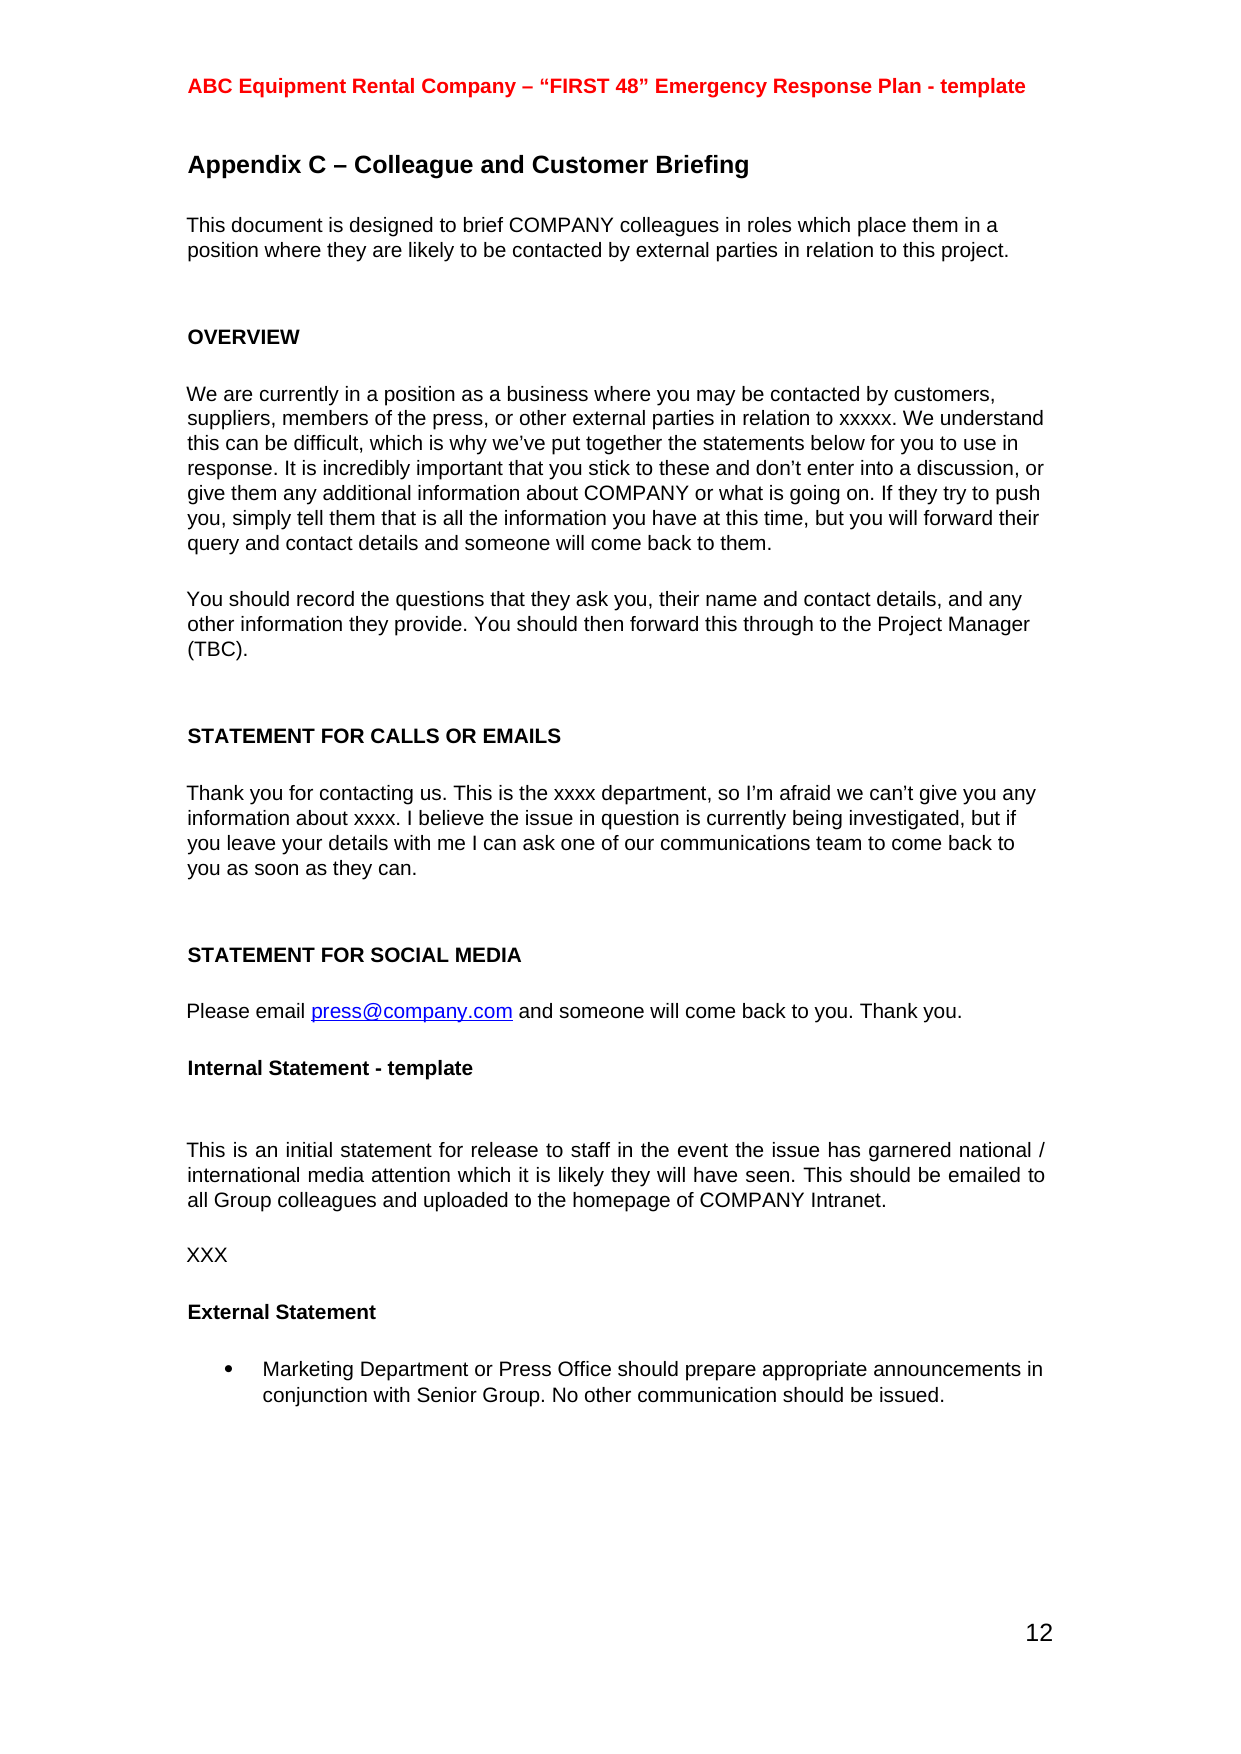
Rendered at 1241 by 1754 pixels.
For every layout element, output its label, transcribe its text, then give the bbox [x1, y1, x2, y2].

text XXX [186, 1243, 1052, 1267]
text STATEMENT FOR SOCIAL MEDIA [187, 943, 1052, 967]
text You should record the questions that they ask you, their name and contact details, and any other information they provide. You should then forward this through to the Project Manager (TBC). [186, 587, 1052, 661]
subtitle Appendix C – Colleague and Customer Briefing [187, 150, 1052, 179]
text Internal Statement - template [187, 1055, 1052, 1079]
text This is an initial statement for release to staff in the event the issue has garnered national / international media attention which it is likely they will have seen. This should be emailed to all Group colleagues and uploaded to the homepage of COMPANY Intranet. [186, 1138, 1047, 1211]
text OVERVIEW [187, 325, 1052, 349]
text STATEMENT FOR CALLS OR EMAILS [187, 724, 1052, 748]
text We are currently in a position as a business where you may be contacted by customers, suppliers, members of the press, or other external parties in relation to xxxxx. We understand this can be difficult, which is why we’ve put together the statements below for you to use in response. It is incredibly important that you stick to these and don’t enter into a discussion, or give them any additional information about COMPANY or what is going on. If they try to push you, simply tell them that is all the information you have at this time, but you will forward their query and contact details and someone will come back to them. [186, 381, 1052, 555]
list Marketing Department or Press Office should prepare appropriate announcements in conjunction with Senior Group. No other communication should be issued. [225, 1357, 1052, 1406]
text External Statement [187, 1300, 1052, 1324]
text Thank you for contacting us. This is the xxxx department, so I’m afraid we can’t give you any information about xxxx. I believe the issue in question is currently being investigated, but if you leave your details with me I can ask one of our communications team to come back to you as soon as they can. [186, 781, 1052, 879]
text This document is designed to brief COMPANY colleagues in roles which place them in a position where they are likely to be contacted by external parties in relation to this project. [186, 212, 1052, 261]
text Please email press@company.com and someone will come back to you. Thank you. [186, 999, 1052, 1023]
